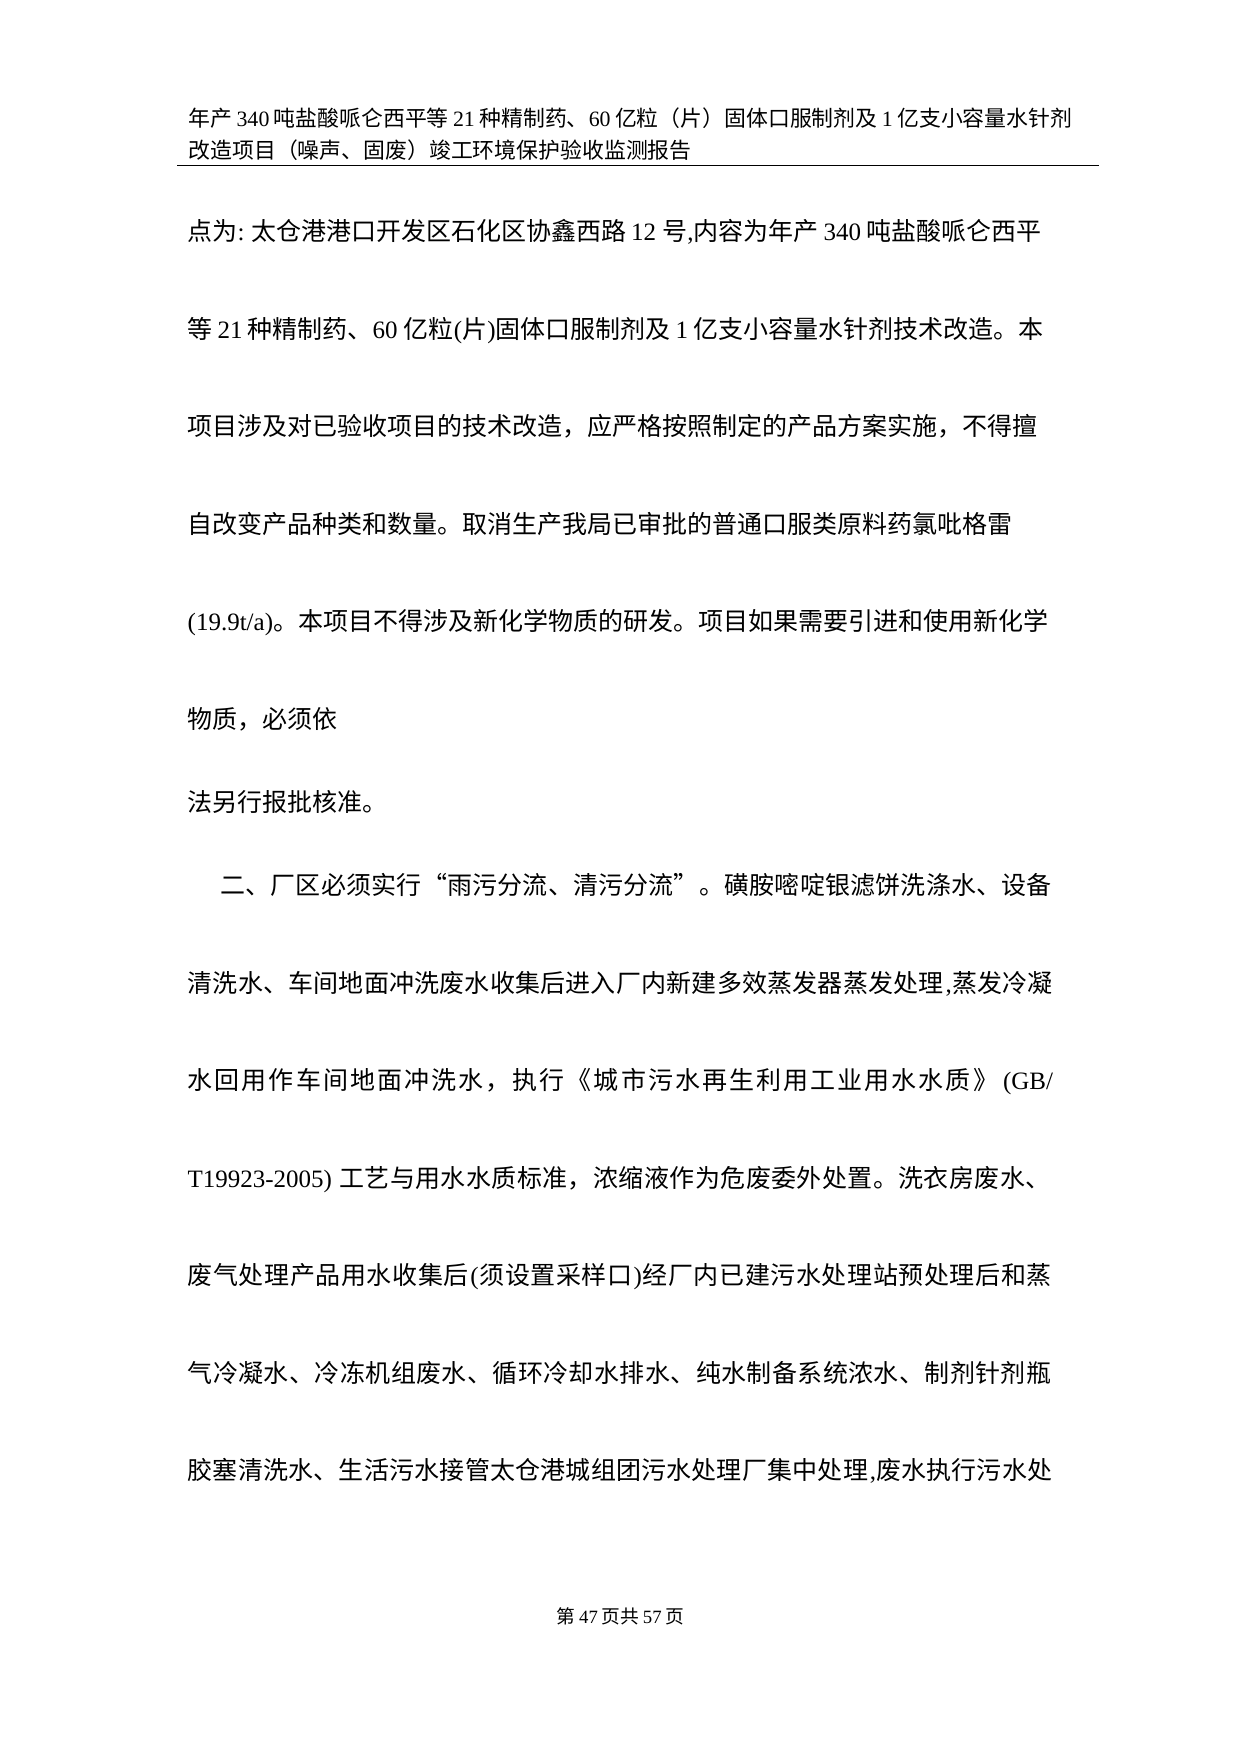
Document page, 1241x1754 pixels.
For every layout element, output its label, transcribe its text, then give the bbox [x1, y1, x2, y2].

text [187, 197, 1053, 750]
text 法另行报批核准。 [187, 768, 1053, 833]
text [187, 851, 1053, 1501]
